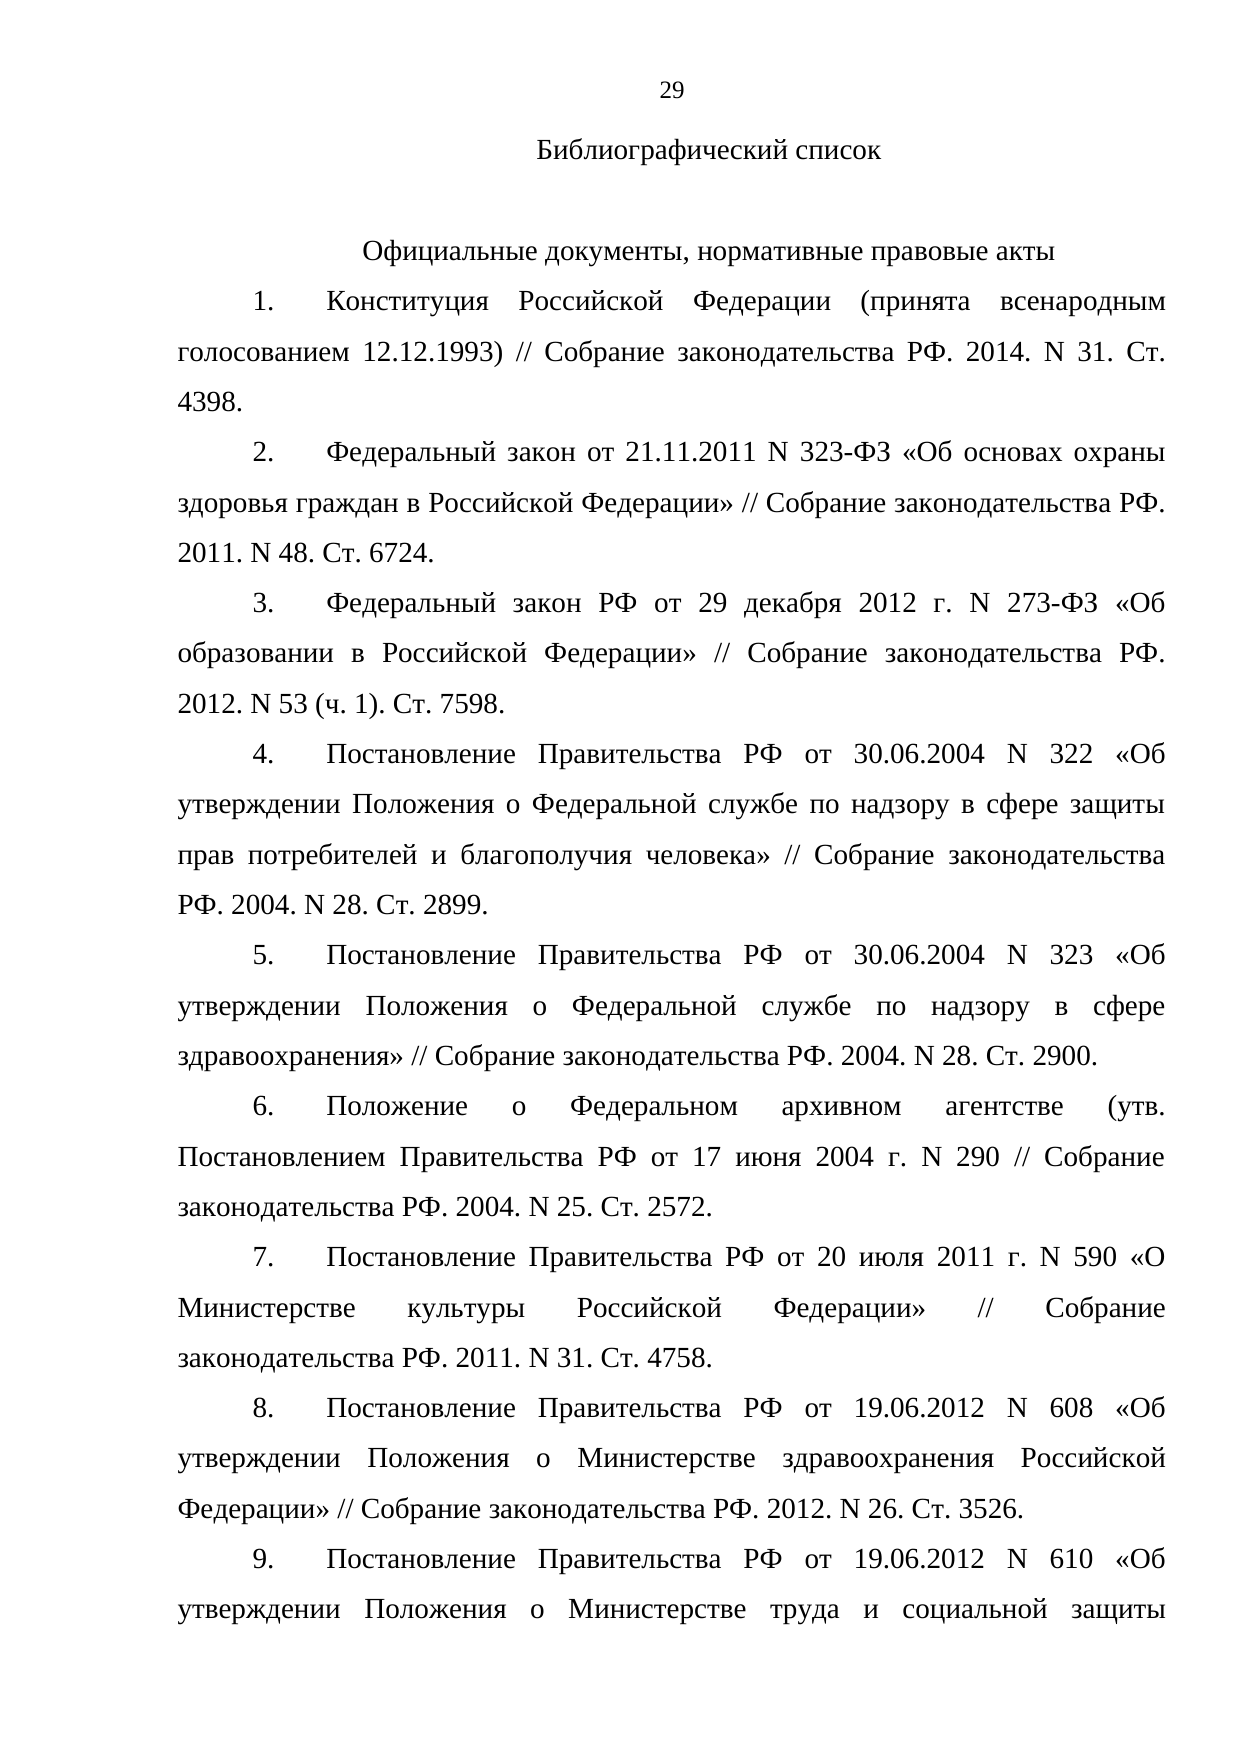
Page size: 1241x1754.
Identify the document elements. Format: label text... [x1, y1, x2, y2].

list Постановление Правительства РФ от 20 июля 2011 г. N 590 «О Министерстве культуры Российской Федерации» // Собрание законодательства РФ. 2011. N 31. Ст. 4758. [177, 1239, 1166, 1373]
list Конституция Российской Федерации (принята всенародным голосованием 12.12.1993) // Собрание законодательства РФ. 2014. N 31. Ст. 4398. [177, 283, 1166, 418]
list Федеральный закон от 21.11.2011 N 323-ФЗ «Об основах охраны здоровья граждан в Российской Федерации» // Собрание законодательства РФ. 2011. N 48. Ст. 6724. [177, 434, 1166, 568]
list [177, 1541, 1166, 1625]
list Постановление Правительства РФ от 30.06.2004 N 322 «Об утверждении Положения о Федеральной службе по надзору в сфере защиты прав потребителей и благополучия человека» // Собрание законодательства РФ. 2004. N 28. Ст. 2899. [177, 736, 1166, 921]
text Официальные документы, нормативные правовые акты [177, 233, 1166, 267]
list Федеральный закон РФ от 29 декабря 2012 г. N 273-ФЗ «Об образовании в Российской Федерации» // Собрание законодательства РФ. 2012. N 53 (ч. 1). Ст. 7598. [177, 585, 1166, 719]
list Постановление Правительства РФ от 30.06.2004 N 323 «Об утверждении Положения о Федеральной службе по надзору в сфере здравоохранения» // Собрание законодательства РФ. 2004. N 28. Ст. 2900. [177, 937, 1166, 1072]
list Положение о Федеральном архивном агентстве (утв. Постановлением Правительства РФ от 17 июня 2004 г. N 290 // Собрание законодательства РФ. 2004. N 25. Ст. 2572. [177, 1088, 1166, 1223]
text Библиографический список [177, 132, 1166, 166]
list Постановление Правительства РФ от 19.06.2012 N 608 «Об утверждении Положения о Министерстве здравоохранения Российской Федерации» // Собрание законодательства РФ. 2012. N 26. Ст. 3526. [177, 1390, 1166, 1524]
